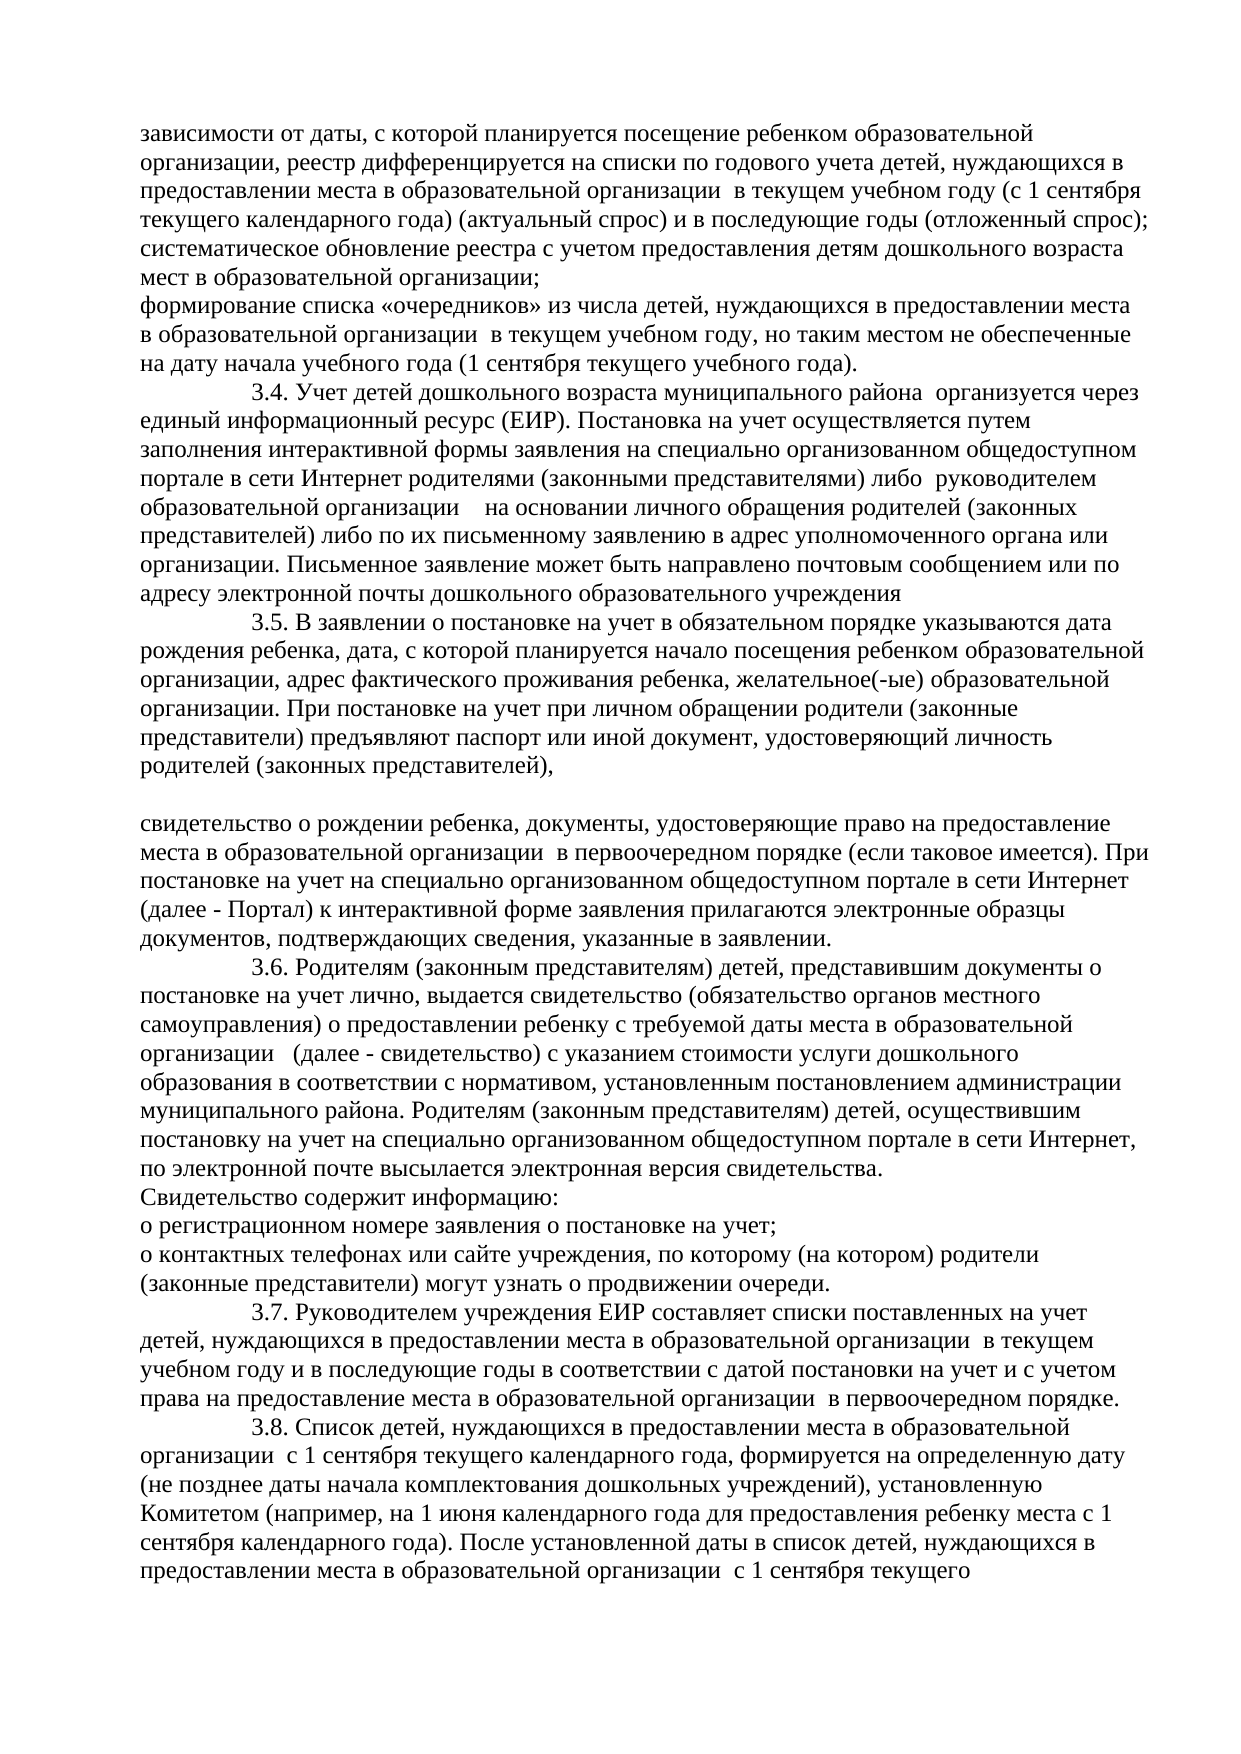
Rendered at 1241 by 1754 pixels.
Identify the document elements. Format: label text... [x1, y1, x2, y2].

text 3.4. Учет детей дошкольного возраста муниципального района организуется через единый информационный ресурс (ЕИР). Постановка на учет осуществляется путем заполнения интерактивной формы заявления на специально организованном общедоступном портале в сети Интернет родителями (законными представителями) либо руководителем образовательной организации на основании личного обращения родителей (законных представителей) либо по их письменному заявлению в адрес уполномоченного органа или организации. Письменное заявление может быть направлено почтовым сообщением или по адресу электронной почты дошкольного образовательного учреждения [140, 377, 1152, 607]
text Свидетельство содержит информацию: [140, 1182, 1152, 1211]
text систематическое обновление реестра с учетом предоставления детям дошкольного возраста мест в образовательной организации; [140, 233, 1152, 291]
text 3.5. В заявлении о постановке на учет в обязательном порядке указываются дата рождения ребенка, дата, с которой планируется начало посещения ребенком образовательной организации, адрес фактического проживания ребенка, желательное(-ые) образовательной организации. При постановке на учет при личном обращении родители (законные представители) предъявляют паспорт или иной документ, удостоверяющий личность родителей (законных представителей), [140, 607, 1152, 779]
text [140, 118, 1152, 233]
text формирование списка «очередников» из числа детей, нуждающихся в предоставлении места в образовательной организации в текущем учебном году, но таким местом не обеспеченные на дату начала учебного года (1 сентября текущего учебного года). [140, 291, 1152, 377]
text свидетельство о рождении ребенка, документы, удостоверяющие право на предоставление места в образовательной организации в первоочередном порядке (если таковое имеется). При постановке на учет на специально организованном общедоступном портале в сети Интернет (далее - Портал) к интерактивной форме заявления прилагаются электронные образцы документов, подтверждающих сведения, указанные в заявлении. [140, 808, 1152, 952]
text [140, 1412, 1152, 1584]
text 3.7. Руководителем учреждения ЕИР составляет списки поставленных на учет детей, нуждающихся в предоставлении места в образовательной организации в текущем учебном году и в последующие годы в соответствии с датой постановки на учет и с учетом права на предоставление места в образовательной организации в первоочередном порядке. [140, 1297, 1152, 1412]
text 3.6. Родителям (законным представителям) детей, представившим документы о постановке на учет лично, выдается свидетельство (обязательство органов местного самоуправления) о предоставлении ребенку с требуемой даты места в образовательной организации (далее - свидетельство) с указанием стоимости услуги дошкольного образования в соответствии с нормативом, установленным постановлением администрации муниципального района. Родителям (законным представителям) детей, осуществившим постановку на учет на специально организованном общедоступном портале в сети Интернет, по электронной почте высылается электронная версия свидетельства. [140, 952, 1152, 1182]
text о регистрационном номере заявления о постановке на учет; [140, 1211, 1152, 1239]
text о контактных телефонах или сайте учреждения, по которому (на котором) родители (законные представители) могут узнать о продвижении очереди. [140, 1239, 1152, 1297]
